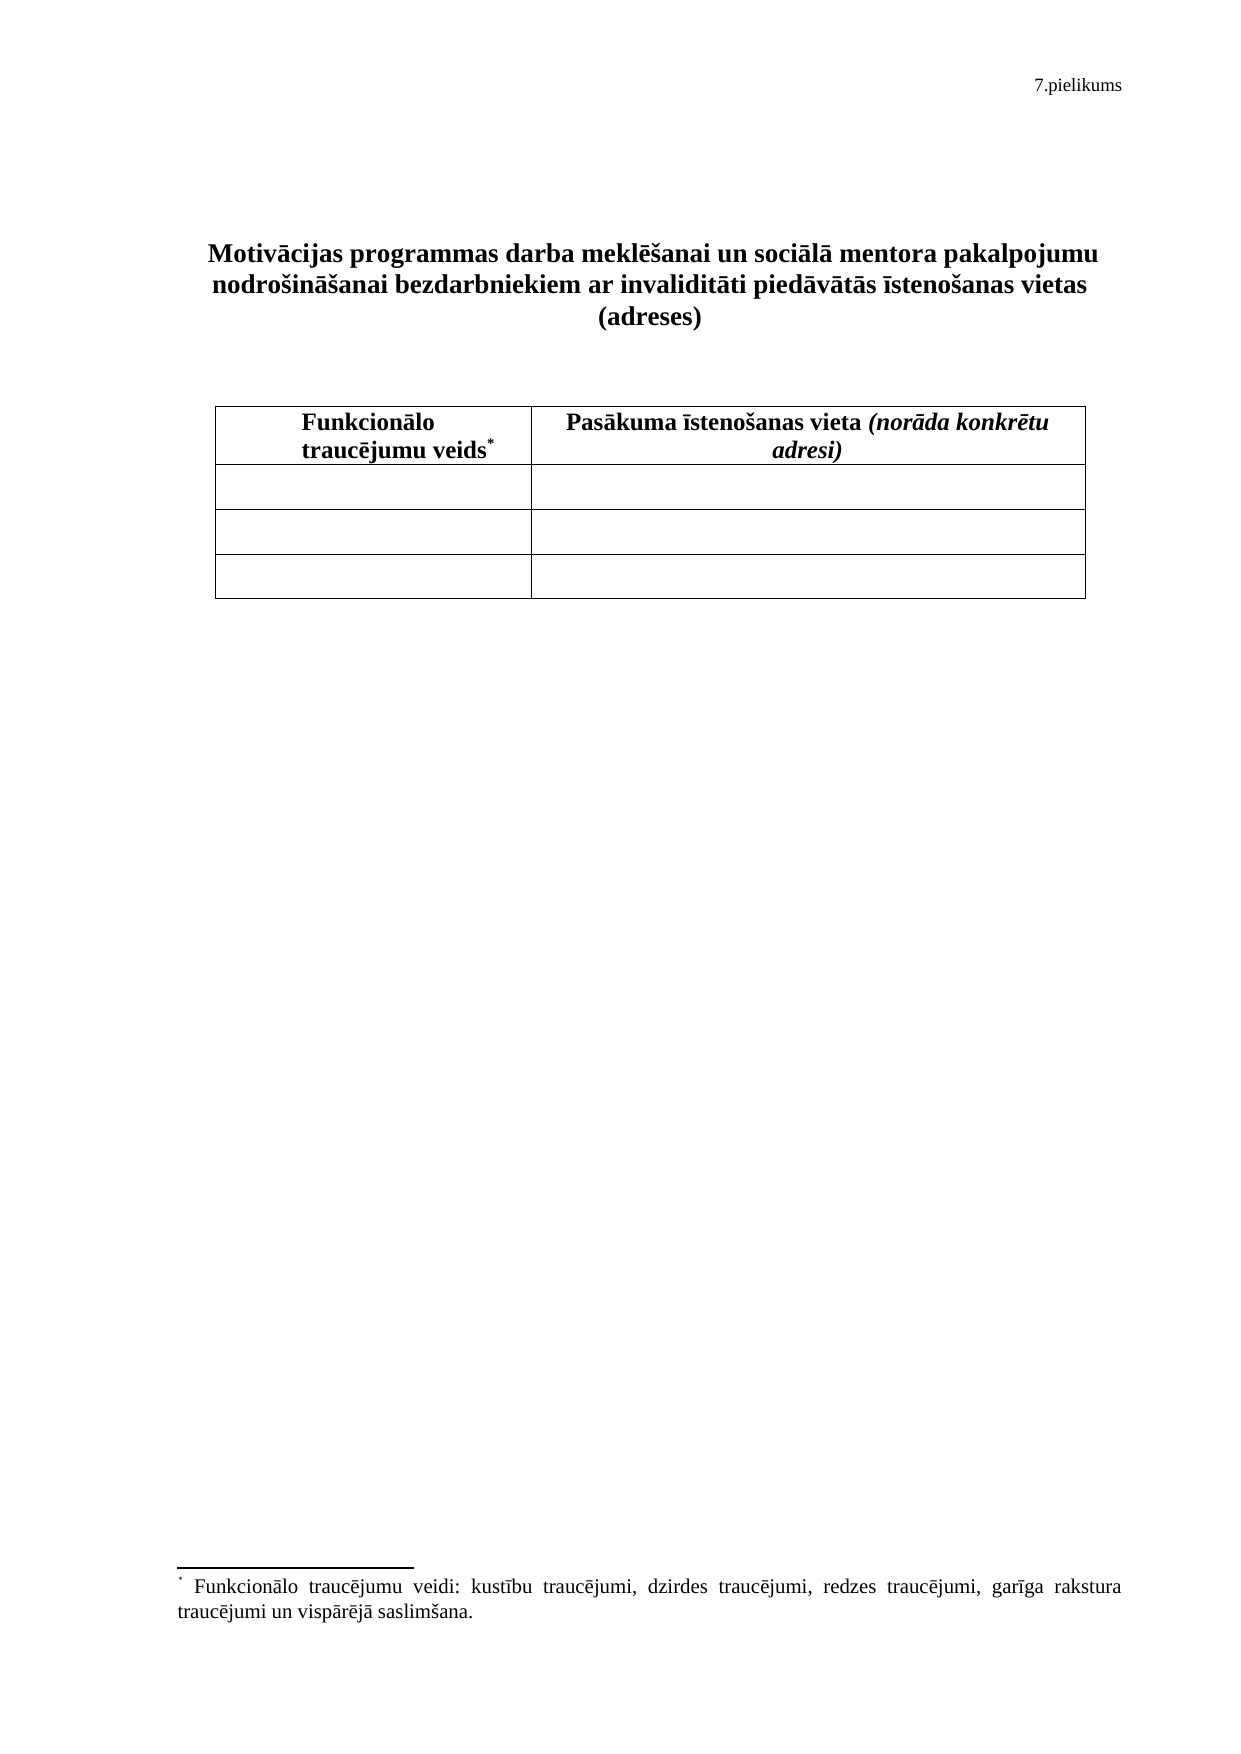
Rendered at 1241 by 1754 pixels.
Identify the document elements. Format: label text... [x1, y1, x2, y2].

table_cell [216, 465, 531, 509]
table_header Pasākuma īstenošanas vieta (norāda konkrētu adresi) [532, 407, 1085, 464]
table_cell [216, 510, 531, 553]
table_cell [532, 465, 1085, 509]
table_cell [216, 555, 531, 597]
table_cell [532, 555, 1085, 597]
table_header Funkcionālo traucējumu veids [216, 407, 531, 464]
text Motivācijas programmas darba meklēšanai un sociālā mentora pakalpojumu nodrošināšanai bezdarbniekiem ar invaliditāti piedāvātās īstenošanas vietas (adreses) [177, 237, 1122, 331]
table_cell [532, 510, 1085, 553]
